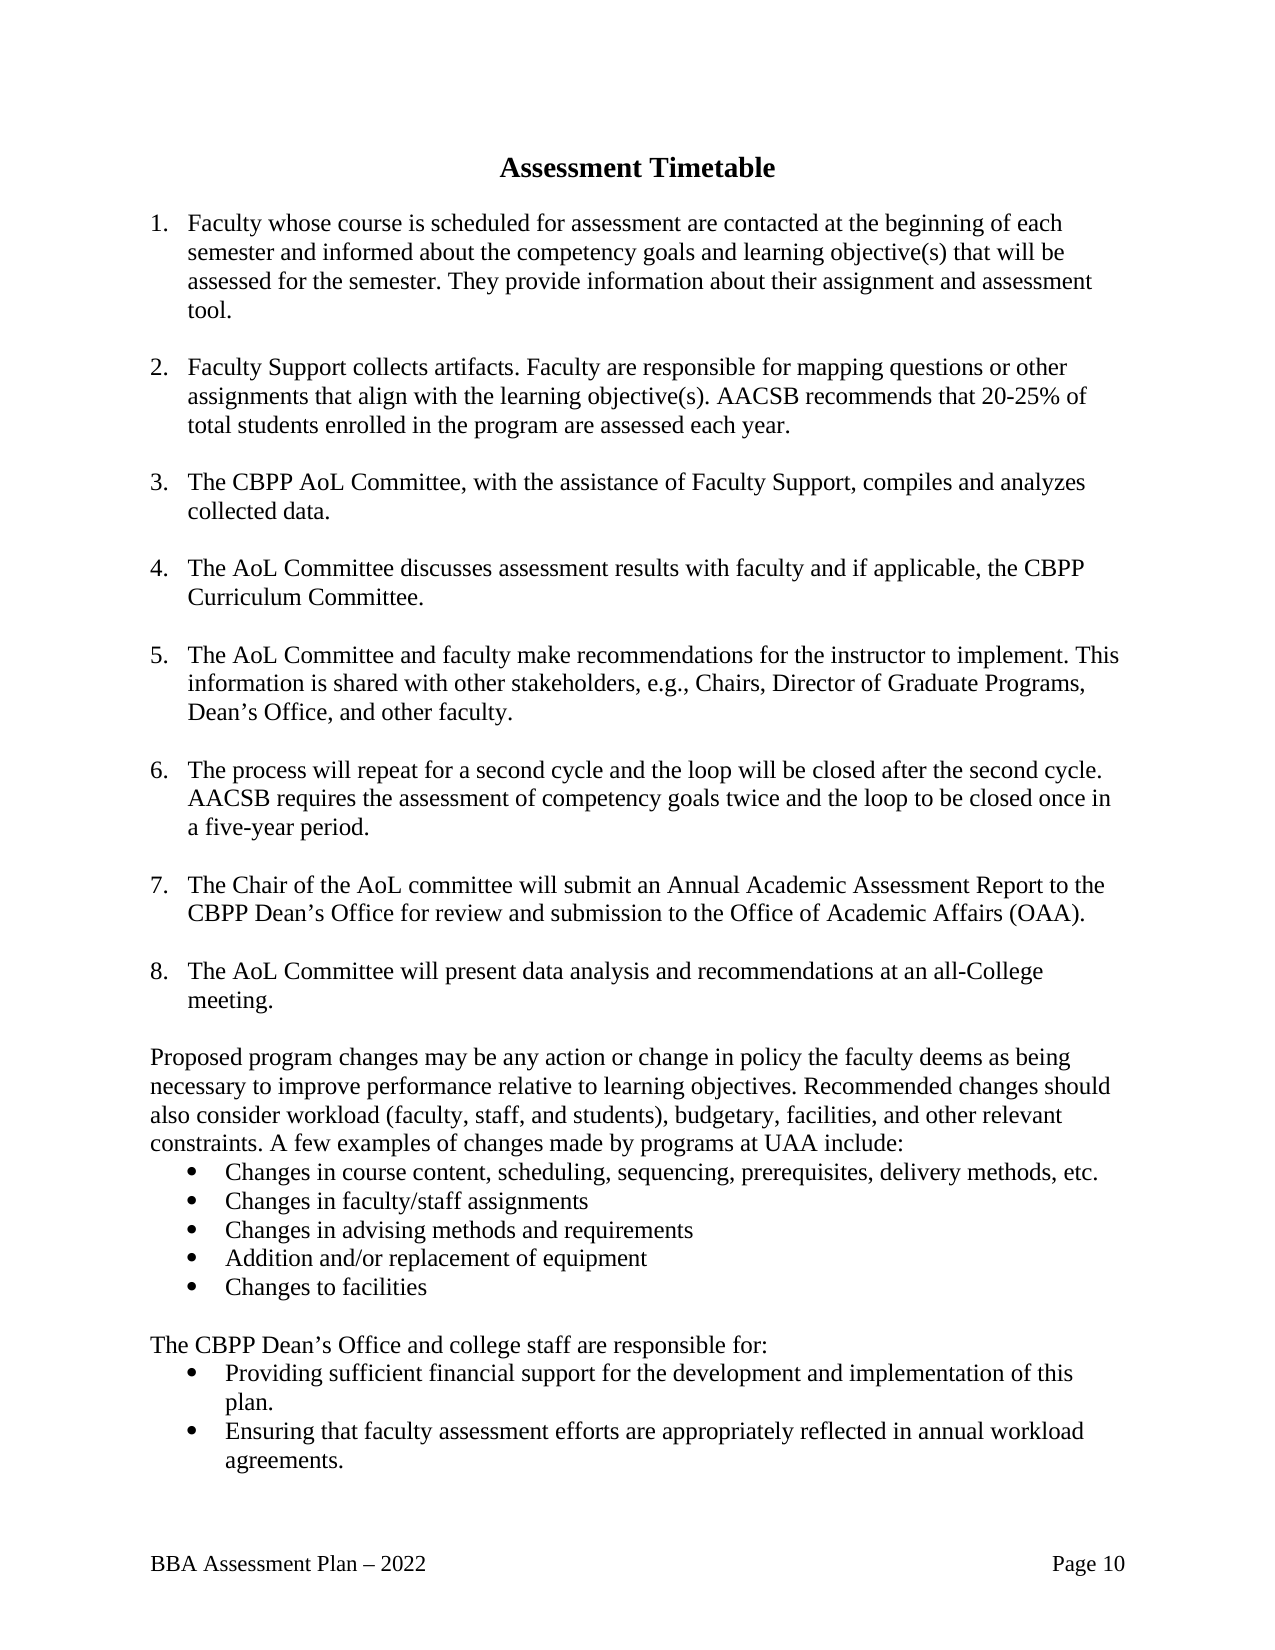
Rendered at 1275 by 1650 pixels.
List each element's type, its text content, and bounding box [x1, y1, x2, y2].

list Ensuring that faculty assessment efforts are appropriately reflected in annual workload agreements. [187, 1416, 1125, 1473]
subtitle Assessment Timetable [150, 150, 1125, 183]
list Changes in faculty/staff assignments [187, 1186, 1125, 1215]
list The AoL Committee discusses assessment results with faculty and if applicable, the CBPP Curriculum Committee. [150, 553, 1125, 611]
list Faculty whose course is scheduled for assessment are contacted at the beginning of each semester and informed about the competency goals and learning objective(s) that will be assessed for the semester. They provide information about their assignment and assessment tool. [150, 208, 1125, 323]
list The CBPP AoL Committee, with the assistance of Faculty Support, compiles and analyzes collected data. [150, 467, 1125, 525]
list Providing sufficient financial support for the development and implementation of this plan. [187, 1358, 1125, 1416]
list Addition and/or replacement of equipment [187, 1243, 1125, 1272]
text Proposed program changes may be any action or change in policy the faculty deems as being necessary to improve performance relative to learning objectives. Recommended changes should also consider workload (faculty, staff, and students), budgetary, facilities, and other relevant constraints. A few examples of changes made by programs at UAA include: [150, 1042, 1125, 1157]
list Changes to facilities [187, 1272, 1125, 1301]
list Changes in advising methods and requirements [187, 1215, 1125, 1243]
list Changes in course content, scheduling, sequencing, prerequisites, delivery methods, etc. [187, 1157, 1125, 1186]
list The AoL Committee will present data analysis and recommendations at an all-College meeting. [150, 956, 1125, 1013]
list Faculty Support collects artifacts. Faculty are responsible for mapping questions or other assignments that align with the learning objective(s). AACSB recommends that 20-25% of total students enrolled in the program are assessed each year. [150, 352, 1125, 438]
list The process will repeat for a second cycle and the loop will be closed after the second cycle. AACSB requires the assessment of competency goals twice and the loop to be closed once in a five-year period. [150, 755, 1125, 841]
list The AoL Committee and faculty make recommendations for the instructor to implement. This information is shared with other stakeholders, e.g., Chairs, Director of Graduate Programs, Dean’s Office, and other faculty. [150, 640, 1125, 726]
list The Chair of the AoL committee will submit an Annual Academic Assessment Report to the CBPP Dean’s Office for review and submission to the Office of Academic Affairs (OAA). [150, 870, 1125, 927]
text The CBPP Dean’s Office and college staff are responsible for: [150, 1330, 1125, 1358]
